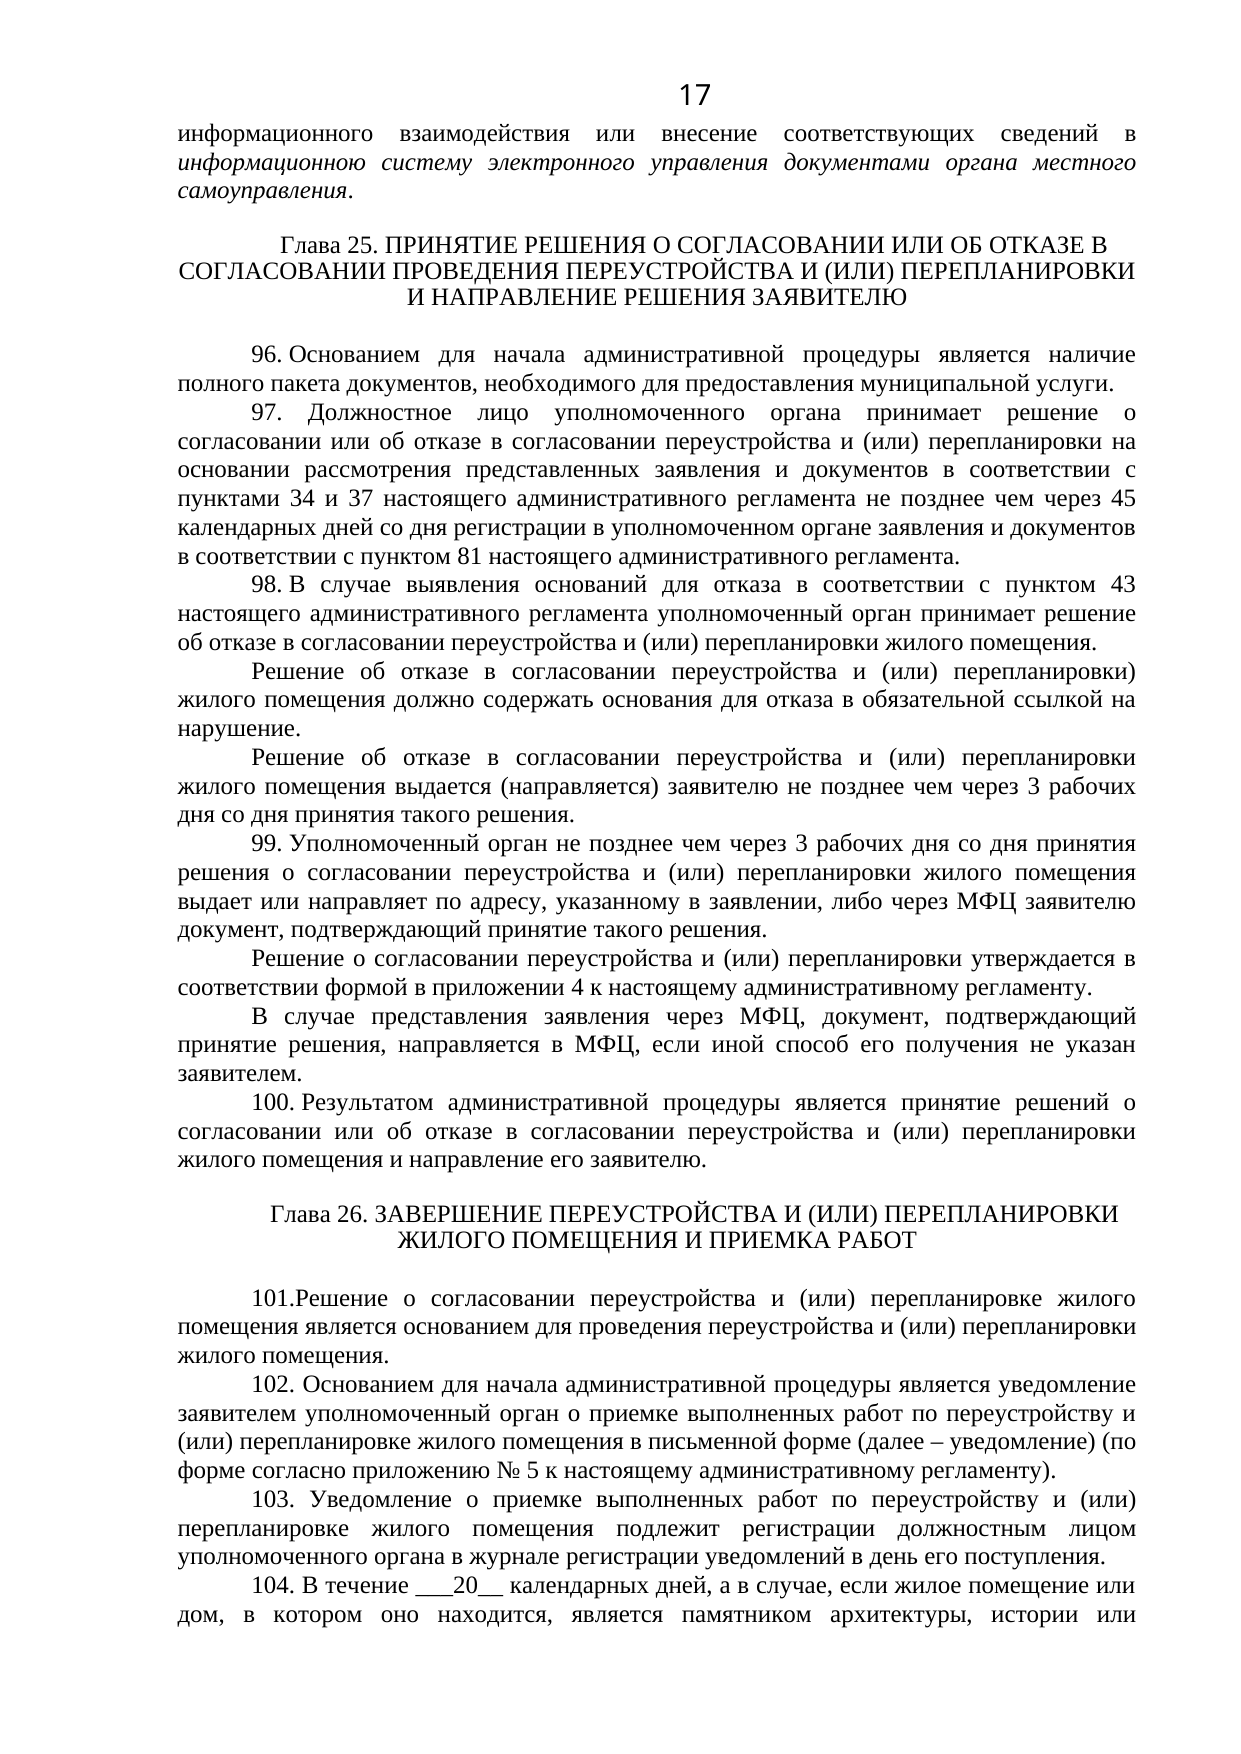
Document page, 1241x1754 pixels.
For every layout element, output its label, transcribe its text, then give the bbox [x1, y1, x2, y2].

text Решение об отказе в согласовании переустройства и (или) перепланировки) жилого помещения должно содержать основания для отказа в обязательной ссылкой на нарушение. [177, 656, 1137, 742]
text 96. Основанием для начала административной процедуры является наличие полного пакета документов, необходимого для предоставления муниципальной услуги. [177, 339, 1137, 397]
text В случае представления заявления через МФЦ, документ, подтверждающий принятие решения, направляется в МФЦ, если иной способ его получения не указан заявителем. [177, 1001, 1137, 1087]
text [177, 1570, 1137, 1628]
text 100. Результатом административной процедуры является принятие решений о согласовании или об отказе в согласовании переустройства и (или) перепланировки жилого помещения и направление его заявителю. [177, 1087, 1137, 1173]
text 103. Уведомление о приемке выполненных работ по переустройству и (или) перепланировке жилого помещения подлежит регистрации должностным лицом уполномоченного органа в журнале регистрации уведомлений в день его поступления. [177, 1484, 1137, 1570]
text Глава 26. ЗАВЕРШЕНИЕ ПЕРЕУСТРОЙСТВА И (ИЛИ) ПЕРЕПЛАНИРОВКИ ЖИЛОГО ПОМЕЩЕНИЯ И ПРИЕМКА РАБОТ [177, 1202, 1137, 1254]
text 97. Должностное лицо уполномоченного органа принимает решение о согласовании или об отказе в согласовании переустройства и (или) перепланировки на основании рассмотрения представленных заявления и документов в соответствии с пунктами 34 и 37 настоящего административного регламента не позднее чем через 45 календарных дней со дня регистрации в уполномоченном органе заявления и документов в соответствии с пунктом 81 настоящего административного регламента. [177, 397, 1137, 569]
text Решение об отказе в согласовании переустройства и (или) перепланировки жилого помещения выдается (направляется) заявителю не позднее чем через 3 рабочих дня со дня принятия такого решения. [177, 742, 1137, 828]
text Глава 25. ПРИНЯТИЕ РЕШЕНИЯ О СОГЛАСОВАНИИ ИЛИ ОБ ОТКАЗЕ В СОГЛАСОВАНИИ ПРОВЕДЕНИЯ ПЕРЕУСТРОЙСТВА И (ИЛИ) ПЕРЕПЛАНИРОВКИ И НАПРАВЛЕНИЕ РЕШЕНИЯ ЗАЯВИТЕЛЮ [177, 233, 1137, 311]
text 102. Основанием для начала административной процедуры является уведомление заявителем уполномоченный орган о приемке выполненных работ по переустройству и (или) перепланировке жилого помещения в письменной форме (далее – уведомление) (по форме согласно приложению № 5 к настоящему административному регламенту). [177, 1369, 1137, 1484]
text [177, 118, 1137, 204]
text 98. В случае выявления оснований для отказа в соответствии с пунктом 43 настоящего административного регламента уполномоченный орган принимает решение об отказе в согласовании переустройства и (или) перепланировки жилого помещения. [177, 569, 1137, 656]
text 99. Уполномоченный орган не позднее чем через 3 рабочих дня со дня принятия решения о согласовании переустройства и (или) перепланировки жилого помещения выдает или направляет по адресу, указанному в заявлении, либо через МФЦ заявителю документ, подтверждающий принятие такого решения. [177, 828, 1137, 943]
text Решение о согласовании переустройства и (или) перепланировки утверждается в соответствии формой в приложении 4 к настоящему административному регламенту. [177, 943, 1137, 1001]
text 101.Решение о согласовании переустройства и (или) перепланировке жилого помещения является основанием для проведения переустройства и (или) перепланировки жилого помещения. [177, 1283, 1137, 1369]
